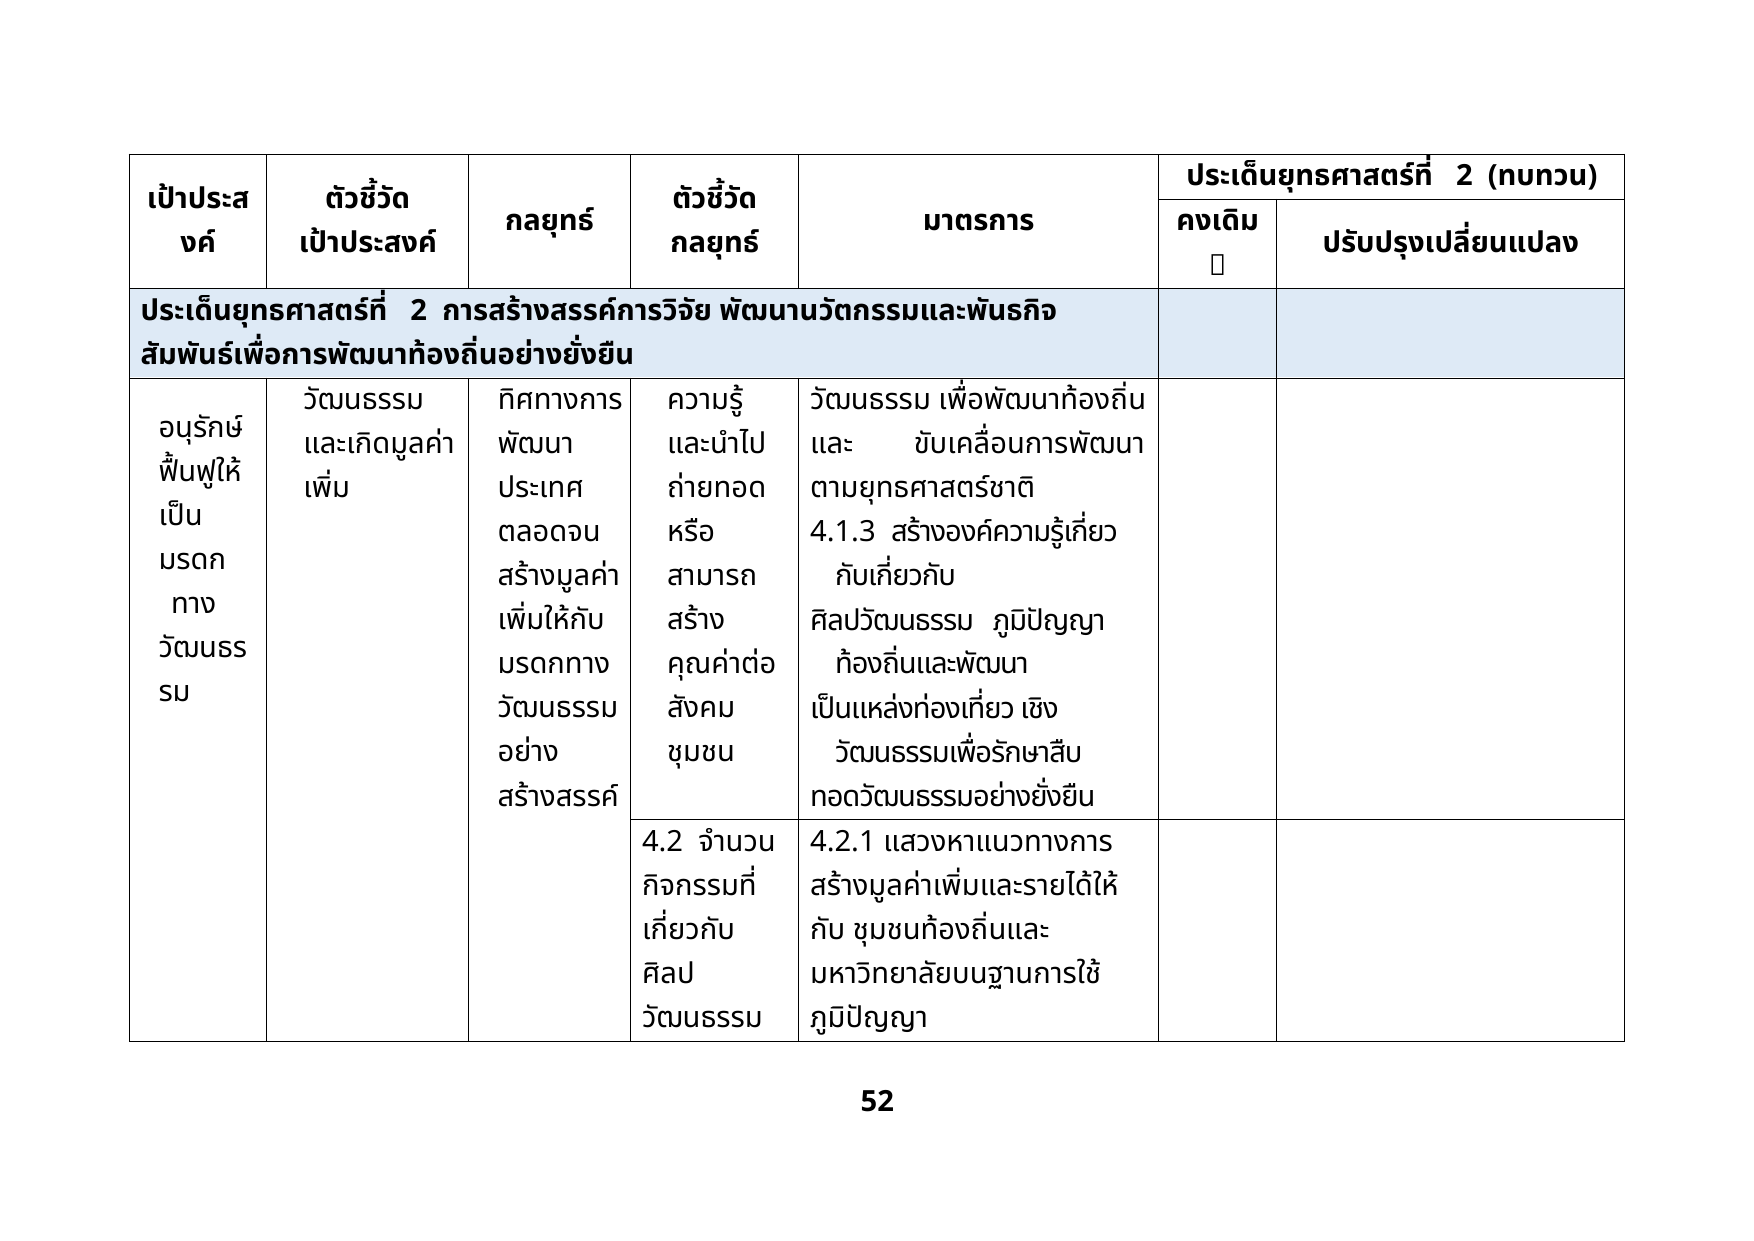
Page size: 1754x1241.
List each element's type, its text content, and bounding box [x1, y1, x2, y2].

table_cell 4. จำนวนองค์ความรู้เกี่ยวกับ ศิลปะและวัฒนธรรมที่ได้รับการอนุรักษ์ฟื้นฟูให้เป็นมรดกทาง วัฒนธรรมและเกิดมูลค่าเพิ่ม [267, 379, 468, 1041]
table_cell [1159, 379, 1276, 819]
table_cell 4.1.1 พัฒนาศูนย์การเรียนรู้ด้านศิลปะและวัฒนธรรม จังหวัดนครสวรรค์ ให้เป็นแหล่งเรียนรู้ด้านประเพณี ศิลปะและวัฒนธรรม และภูมิปัญญาท้องถิ่น 4.1.2 ส่งเสริม บทความทางวิชาการ งานวิจัย/งานสร้างสรรค์ ด้านศิลปะและวัฒนธรรม เพื่อพัฒนาท้องถิ่นและ ขับเคลื่อนการพัฒนาตามยุทธศาสตร์ชาติ 4.1.3 สร้างองค์ความรู้เกี่ยวกับเกี่ยวกับ ศิลปวัฒนธรรม ภูมิปัญญาท้องถิ่นและพัฒนา เป็นแหล่งท่องเที่ยว เชิงวัฒนธรรมเพื่อรักษาสืบ ทอดวัฒนธรรมอย่างยั่งยืน [799, 379, 1158, 819]
table_cell 4. ภูมิปัญญาท้องถิ่นด้านศิลปะ และวัฒนธรรมได้รับการ อนุรักษ์ฟื้นฟูให้เป็นมรดก ทางวัฒนธรรม [130, 379, 266, 1041]
table_cell ปรับปรุงเปลี่ยนแปลง [1277, 200, 1624, 288]
table_cell [1159, 289, 1276, 377]
table_cell [1159, 820, 1276, 1041]
table_cell 4.1. จำนวนกิจกรรมที่เกี่ยวกับศิลปวัฒนธรรม ภูมิปัญญาท้องถิ่น ที่สร้างองค์ความรู้ และนำไปถ่ายทอด หรือสามารถสร้างคุณค่าต่อสังคมชุมชน [631, 379, 798, 819]
table_header เป้าประสงค์ [130, 155, 266, 288]
table_cell 4.2.1 แสวงหาแนวทางการสร้างมูลค่าเพิ่มและรายได้ให้กับ ชุมชนท้องถิ่นและมหาวิทยาลัยบนฐานการใช้ภูมิปัญญา ทางด้านศิลปวัฒนธรรม [799, 820, 1158, 1041]
table_cell คงเดิม [1159, 200, 1276, 288]
table_cell [1277, 379, 1624, 819]
table_header มาตรการ [799, 155, 1158, 288]
table_cell 4. ทำนุบำรุงศิลปวัฒนธรรม ให้สอดคล้องกับความ ต้องการของท้องถิ่น และ ทิศทางการพัฒนาประเทศตลอดจนสร้างมูลค่าเพิ่มให้กับมรดกทางวัฒนธรรมอย่างสร้างสรรค์ [469, 379, 630, 1041]
table_header ตัวชี้วัดกลยุทธ์ [631, 155, 798, 288]
table_header ตัวชี้วัดเป้าประสงค์ [267, 155, 468, 288]
table_header ประเด็นยุทธศาสตร์ที่ 2 (ทบทวน) [1159, 155, 1624, 199]
table_header กลยุทธ์ [469, 155, 630, 288]
table_cell [1277, 820, 1624, 1041]
table_cell ประเด็นยุทธศาสตร์ที่ 2 การสร้างสรรค์การวิจัย พัฒนานวัตกรรมและพันธกิจสัมพันธ์เพื่อการพัฒนาท้องถิ่นอย่างยั่งยืน [130, 289, 1158, 377]
table_cell [1277, 289, 1624, 377]
table_cell 4.2 จำนวนกิจกรรมที่เกี่ยวกับ ศิลปวัฒนธรรม ภูมิปัญญาท้องถิ่น ที่สร้างองค์ความรู้ และนำไปถ่ายทอด หรือสามารถสร้างคุณค่าต่อสังคมชุมชน [631, 820, 798, 1041]
